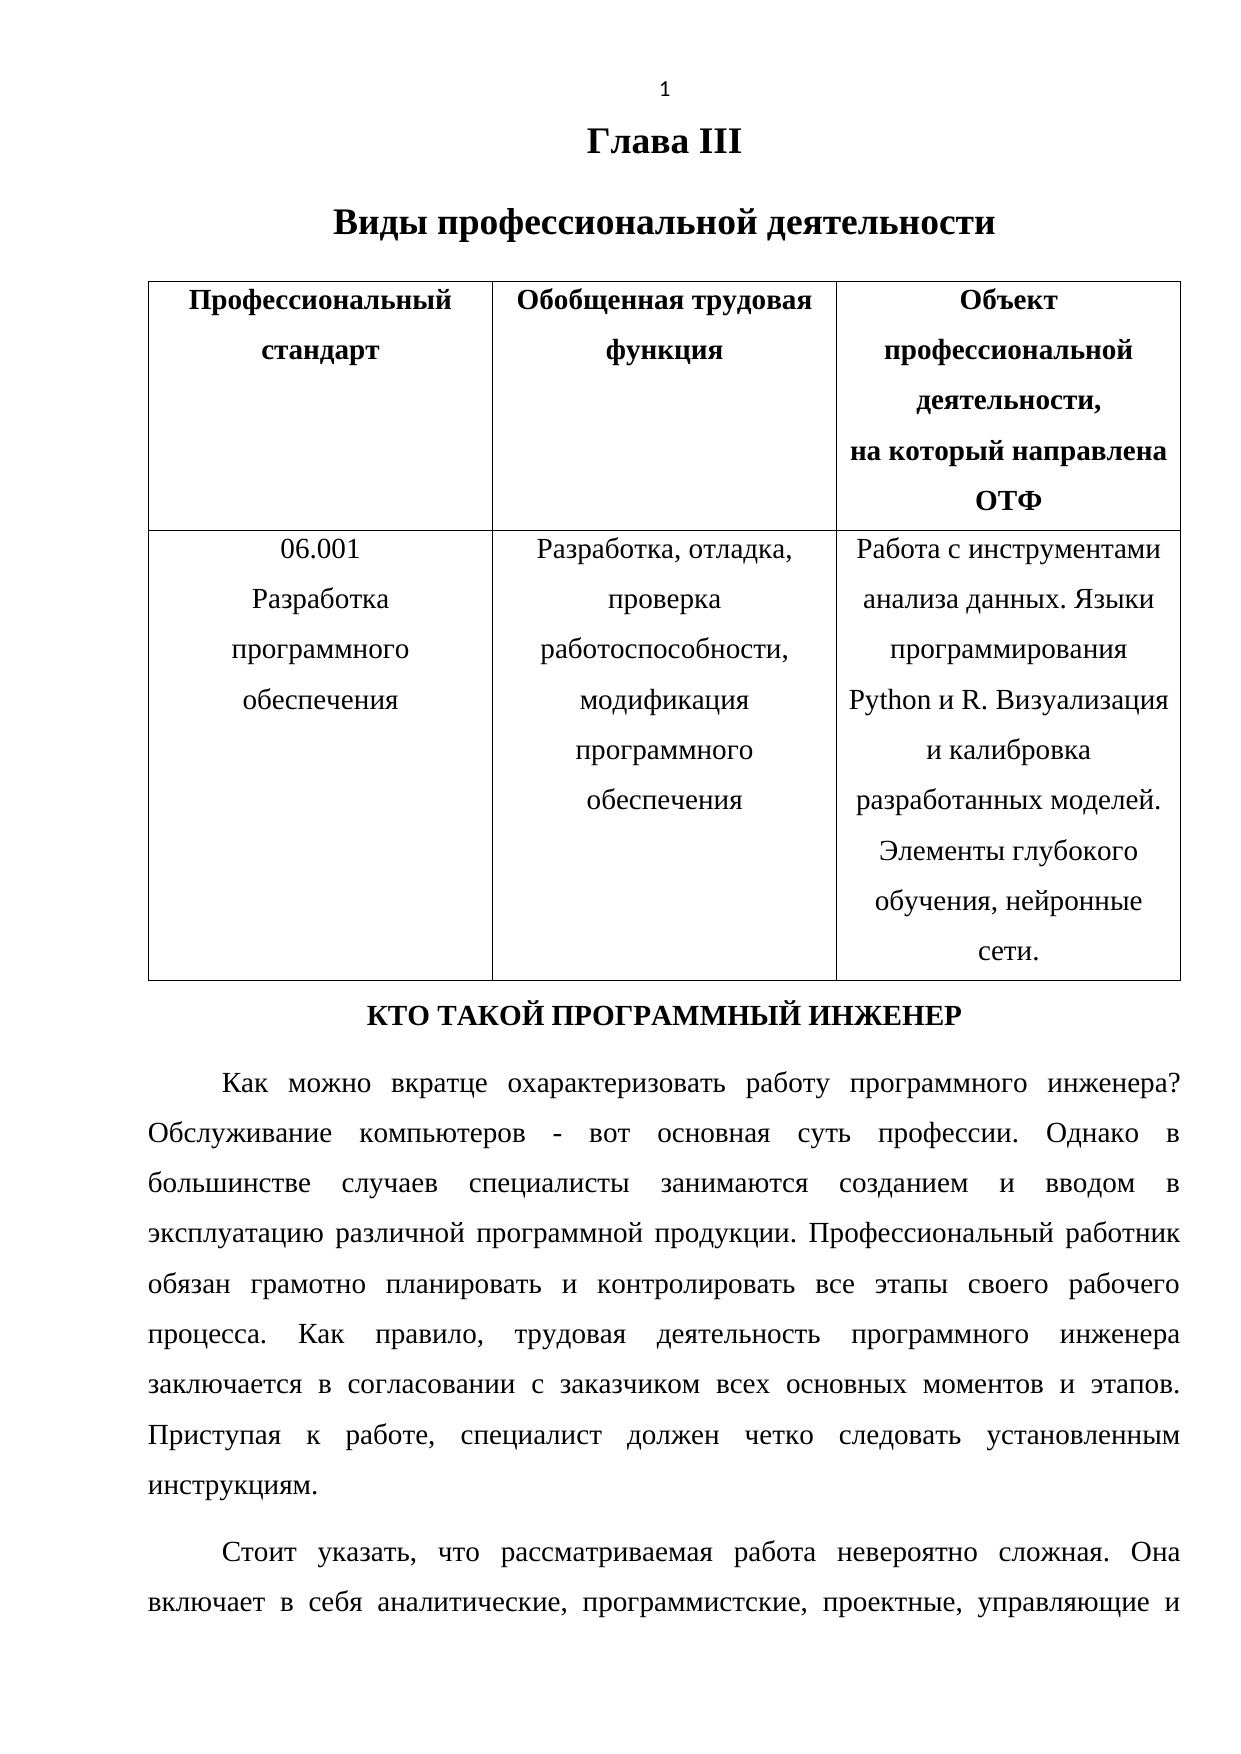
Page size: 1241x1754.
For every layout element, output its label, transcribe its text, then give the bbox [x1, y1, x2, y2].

table_header Объект профессиональной деятельности, на который направлена ОТФ [837, 282, 1180, 530]
table_header Обобщенная трудовая функция [493, 282, 836, 530]
text Глава III [148, 118, 1181, 161]
table_cell Работа с инструментами анализа данных. Языки программирования Python и R. Визуализация и калибровка разработанных моделей. Элементы глубокого обучения, нейронные сети. [837, 531, 1180, 980]
text Виды профессиональной деятельности [148, 199, 1181, 243]
text КТО ТАКОЙ ПРОГРАММНЫЙ ИНЖЕНЕР [148, 998, 1181, 1031]
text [148, 1534, 1181, 1618]
text Как можно вкратце охарактеризовать работу программного инженера? Обслуживание компьютеров - вот основная суть профессии. Однако в большинстве случаев специалисты занимаются созданием и вводом в эксплуатацию различной программной продукции. Профессиональный работник обязан грамотно планировать и контролировать все этапы своего рабочего процесса. Как правило, трудовая деятельность программного инженера заключается в согласовании с заказчиком всех основных моментов и этапов. Приступая к работе, специалист должен четко следовать установленным инструкциям. [148, 1065, 1181, 1501]
table_cell Разработка, отладка, проверка работоспособности, модификация программного обеспечения [493, 531, 836, 980]
table_cell 06.001 Разработка программного обеспечения [149, 531, 492, 980]
table_header Профессиональный стандарт [149, 282, 492, 530]
